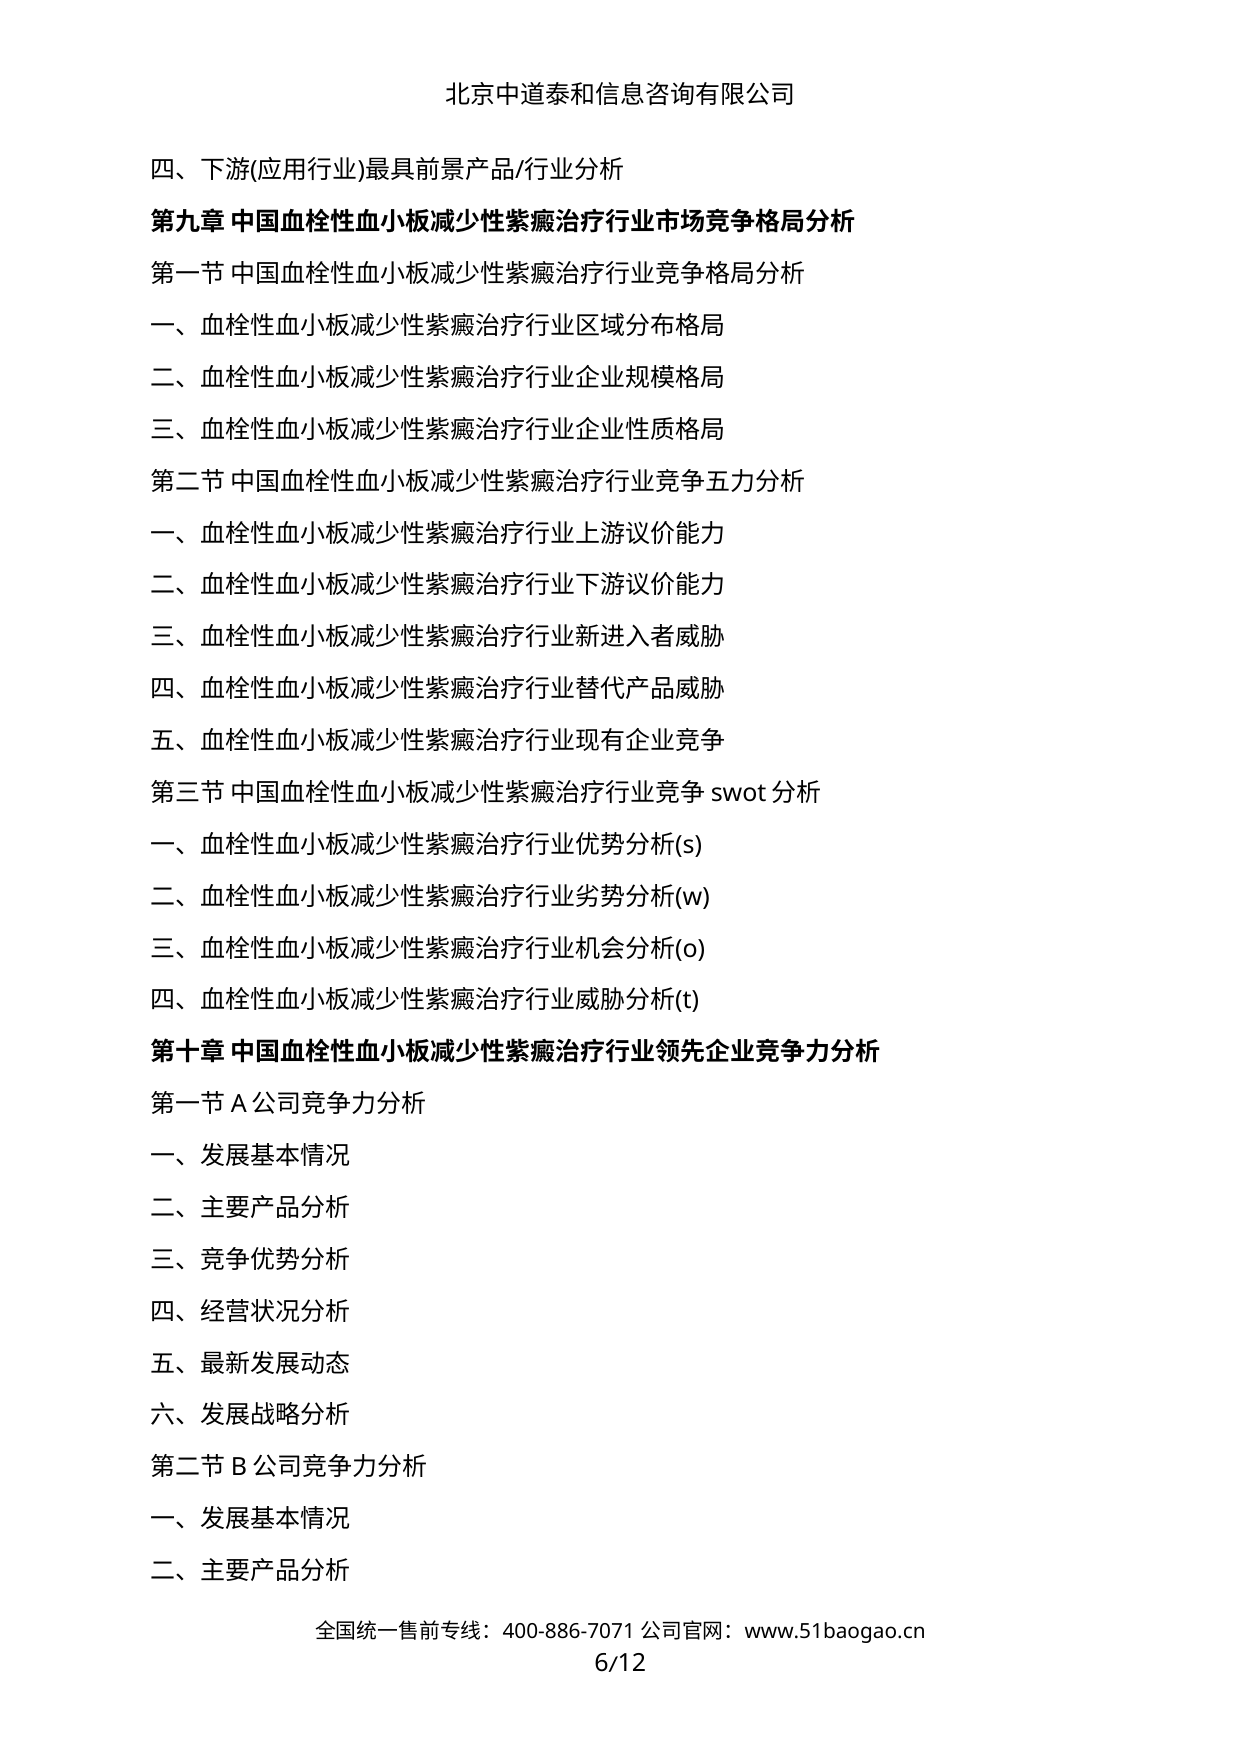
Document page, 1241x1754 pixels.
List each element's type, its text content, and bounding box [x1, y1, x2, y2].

text 一、血栓性血小板减少性紫癜治疗行业优势分析(s) [150, 824, 1090, 861]
text 五、最新发展动态 [150, 1343, 1090, 1379]
text 一、血栓性血小板减少性紫癜治疗行业上游议价能力 [150, 513, 1090, 549]
text 二、血栓性血小板减少性紫癜治疗行业企业规模格局 [150, 357, 1090, 394]
text 第一节 中国血栓性血小板减少性紫癜治疗行业竞争格局分析 [150, 254, 1090, 290]
text 二、血栓性血小板减少性紫癜治疗行业劣势分析(w) [150, 876, 1090, 912]
text 三、竞争优势分析 [150, 1239, 1090, 1276]
text 一、血栓性血小板减少性紫癜治疗行业区域分布格局 [150, 306, 1090, 342]
text 三、血栓性血小板减少性紫癜治疗行业新进入者威胁 [150, 617, 1090, 653]
text 二、血栓性血小板减少性紫癜治疗行业下游议价能力 [150, 565, 1090, 601]
text 第九章 中国血栓性血小板减少性紫癜治疗行业市场竞争格局分析 [150, 202, 1090, 238]
text 三、血栓性血小板减少性紫癜治疗行业机会分析(o) [150, 928, 1090, 964]
text 第十章 中国血栓性血小板减少性紫癜治疗行业领先企业竞争力分析 [150, 1032, 1090, 1068]
text 四、血栓性血小板减少性紫癜治疗行业威胁分析(t) [150, 980, 1090, 1016]
text 第二节 B公司竞争力分析 [150, 1447, 1090, 1483]
text 四、下游(应用行业)最具前景产品/行业分析 [150, 150, 1090, 186]
text 三、血栓性血小板减少性紫癜治疗行业企业性质格局 [150, 409, 1090, 446]
text 二、主要产品分析 [150, 1551, 1090, 1587]
text 六、发展战略分析 [150, 1395, 1090, 1431]
text 四、血栓性血小板减少性紫癜治疗行业替代产品威胁 [150, 669, 1090, 705]
text 第二节 中国血栓性血小板减少性紫癜治疗行业竞争五力分析 [150, 461, 1090, 497]
text 第一节 A公司竞争力分析 [150, 1084, 1090, 1120]
text 四、经营状况分析 [150, 1291, 1090, 1327]
text 二、主要产品分析 [150, 1187, 1090, 1224]
text 一、发展基本情况 [150, 1499, 1090, 1535]
text 第三节 中国血栓性血小板减少性紫癜治疗行业竞争swot分析 [150, 772, 1090, 809]
text 五、血栓性血小板减少性紫癜治疗行业现有企业竞争 [150, 721, 1090, 757]
text 一、发展基本情况 [150, 1136, 1090, 1172]
